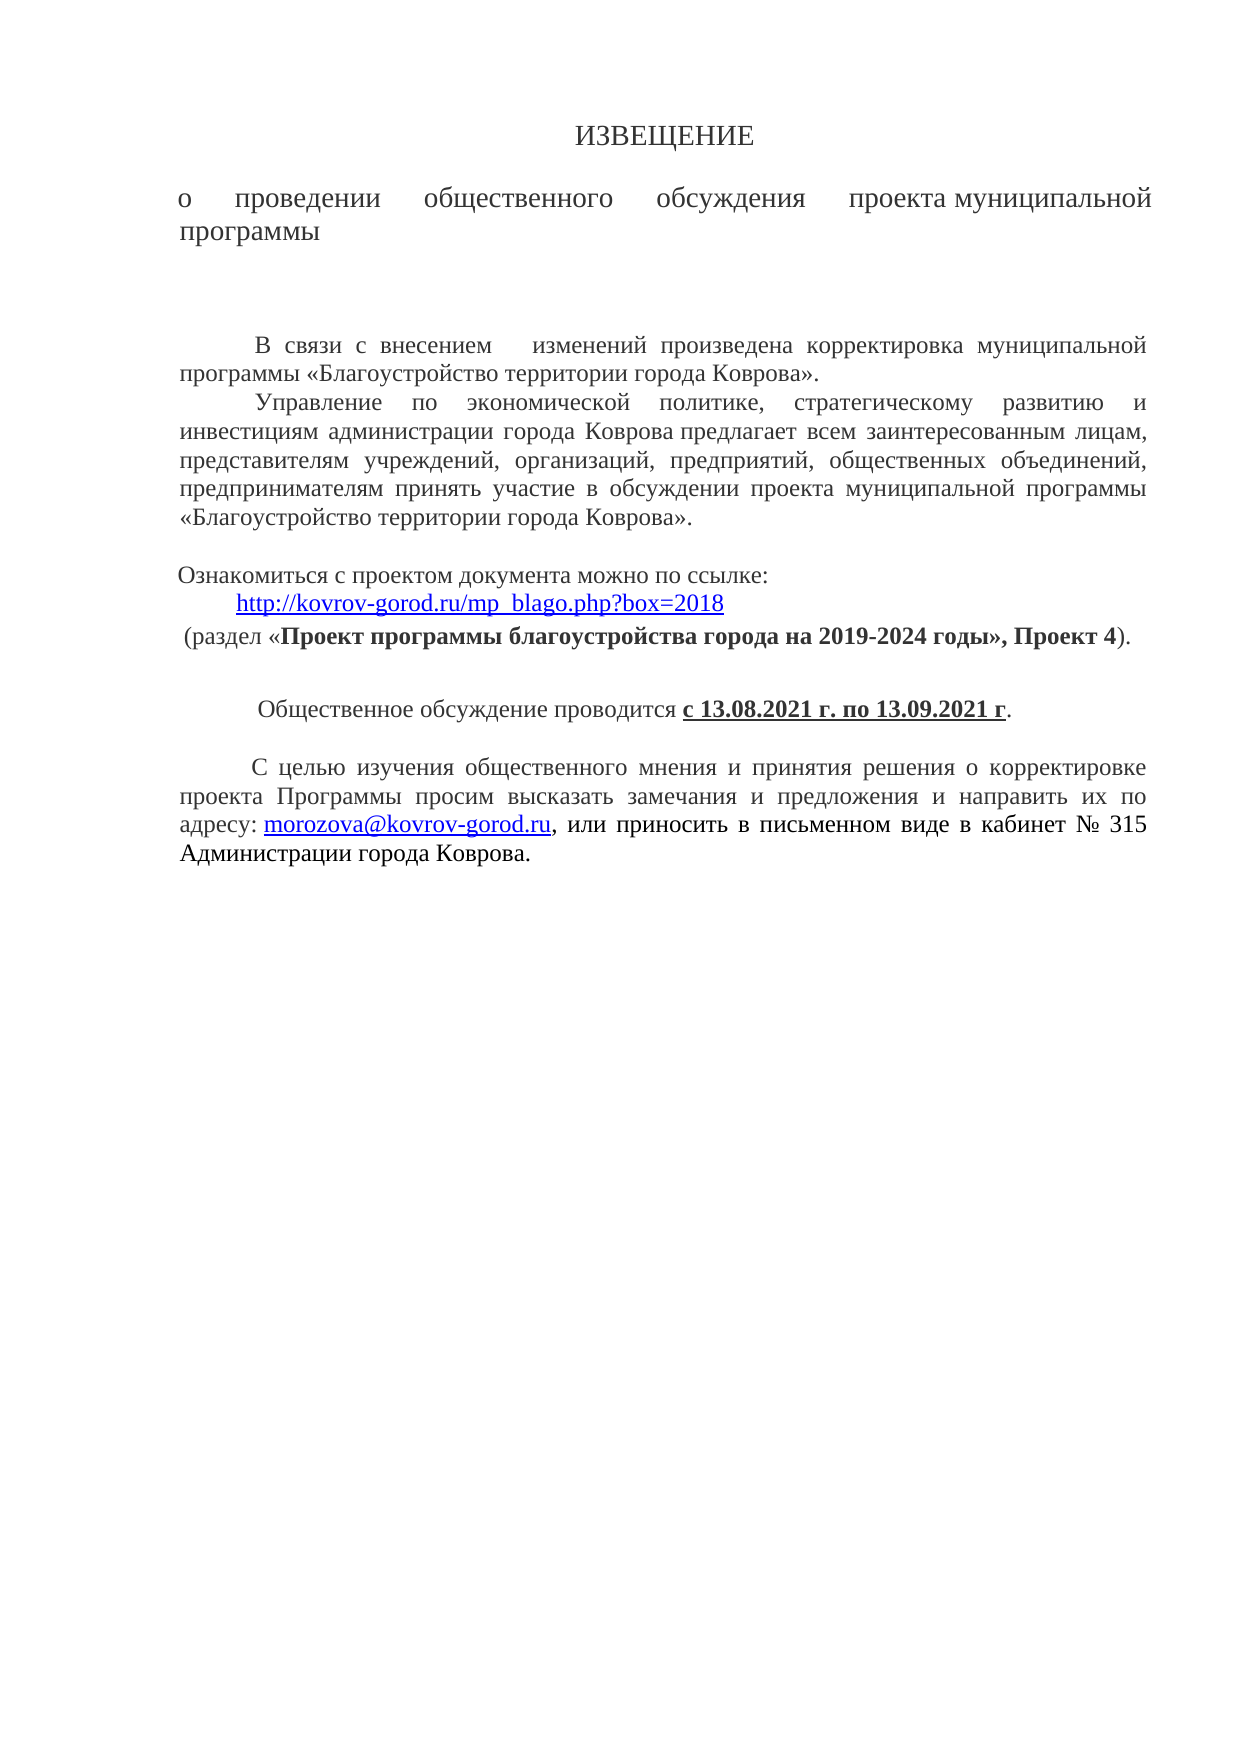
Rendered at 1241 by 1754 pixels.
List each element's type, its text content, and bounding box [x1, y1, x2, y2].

text http://kovrov-gorod.ru/mp_blago.php?box=2018 [177, 588, 1152, 617]
text С целью изучения общественного мнения и принятия решения о корректировке проекта Программы просим высказать замечания и предложения и направить их по адресу: morozova@kovrov-gorod.ru, или приносить в письменном виде в кабинет № 315 Администрации города Коврова. [179, 752, 1147, 867]
text Ознакомиться с проектом документа можно по ссылке: [177, 560, 1152, 588]
text ИЗВЕЩЕНИЕ [177, 118, 1152, 152]
text В связи с внесением изменений произведена корректировка муниципальной программы «Благоустройство территории города Коврова». [179, 330, 1147, 387]
text Общественное обсуждение проводится с 13.08.2021 г. по 13.09.2021 г. [177, 694, 1147, 723]
text Управление по экономической политике, стратегическому развитию и инвестициям администрации города Коврова предлагает всем заинтересованным лицам, представителям учреждений, организаций, предприятий, общественных объединений, предпринимателям принять участие в обсуждении проекта муниципальной программы «Благоустройство территории города Коврова». [179, 387, 1147, 531]
text (раздел «Проект программы благоустройства города на 2019-2024 годы», Проект 4). [177, 621, 1152, 650]
text о проведении общественного обсуждения проекта муниципальной программы [177, 180, 1152, 247]
